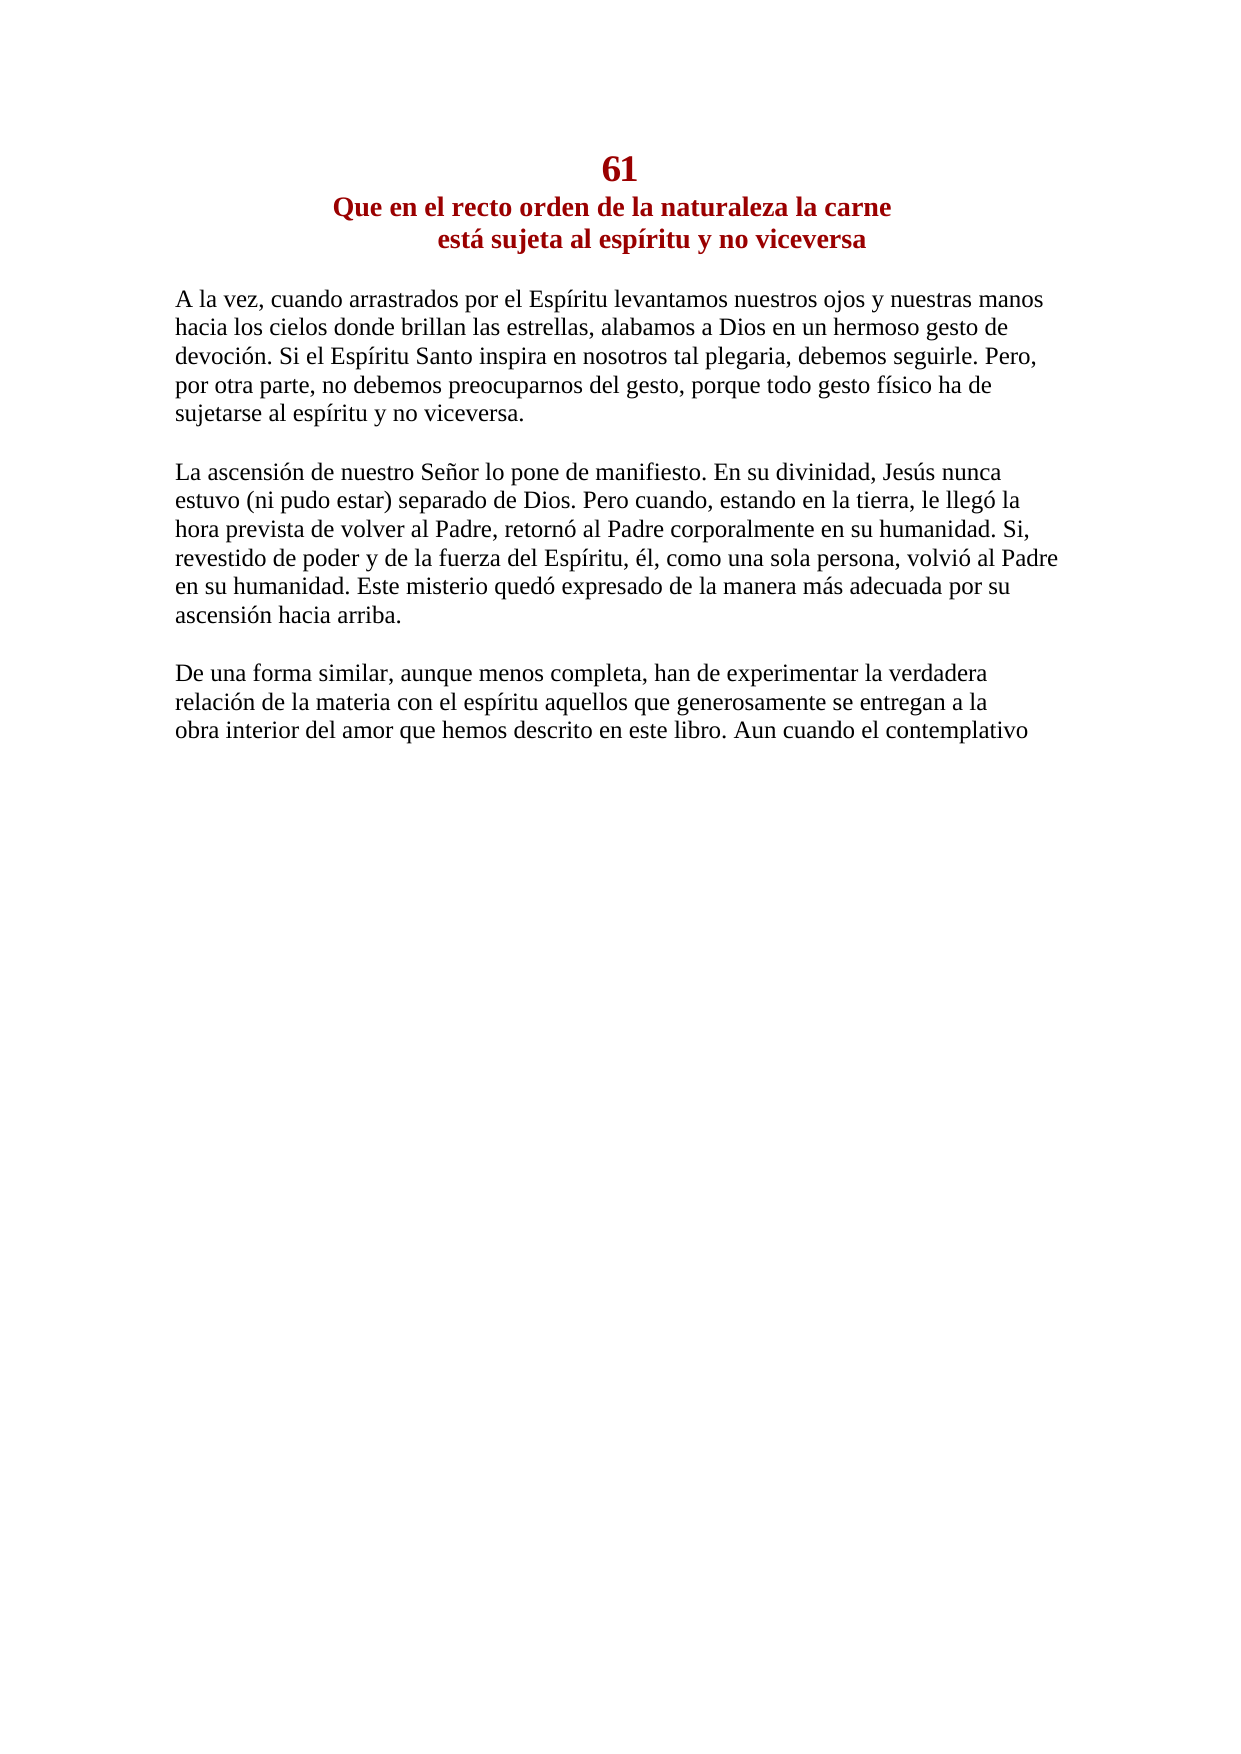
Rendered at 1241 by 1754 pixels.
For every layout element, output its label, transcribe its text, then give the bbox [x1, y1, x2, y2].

text De una forma similar, aunque menos completa, han de experimentar la verdadera relación de la materia con el espíritu aquellos que generosamente se entregan a la obra interior del amor que hemos descrito en este libro. Aun cuando el contemplativo no se dé cuenta de ello de una manera consciente, su cuerpo quedará influenciado por la disposición de su espíritu. Pues cuando se recoge para comenzar esta actividad, su cuerpo, que quizá estuvo postrado en una postura indolente, se recoge súbitamente en una postura de atención y alerta. La alerta interior de su espíritu afecta a la disposición exterior de su cuerpo, y con qué precisión. [175, 658, 1037, 745]
text Que en el recto orden de la naturaleza la carne está sujeta al espíritu y no viceversa [332, 190, 902, 255]
text A la vez, cuando arrastrados por el Espíritu levantamos nuestros ojos y nuestras manos hacia los cielos donde brillan las estrellas, alabamos a Dios en un hermoso gesto de devoción. Si el Espíritu Santo inspira en nosotros tal plegaria, debemos seguirle. Pero, por otra parte, no debemos preocuparnos del gesto, porque todo gesto físico ha de sujetarse al espíritu y no viceversa. [175, 284, 1045, 427]
text 61 [175, 148, 1067, 190]
text La ascensión de nuestro Señor lo pone de manifiesto. En su divinidad, Jesús nunca estuvo (ni pudo estar) separado de Dios. Pero cuando, estando en la tierra, le llegó la hora prevista de volver al Padre, retornó al Padre corporalmente en su humanidad. Si, revestido de poder y de la fuerza del Espíritu, él, como una sola persona, volvió al Padre en su humanidad. Este misterio quedó expresado de la manera más adecuada por su ascensión hacia arriba. [175, 457, 1060, 629]
